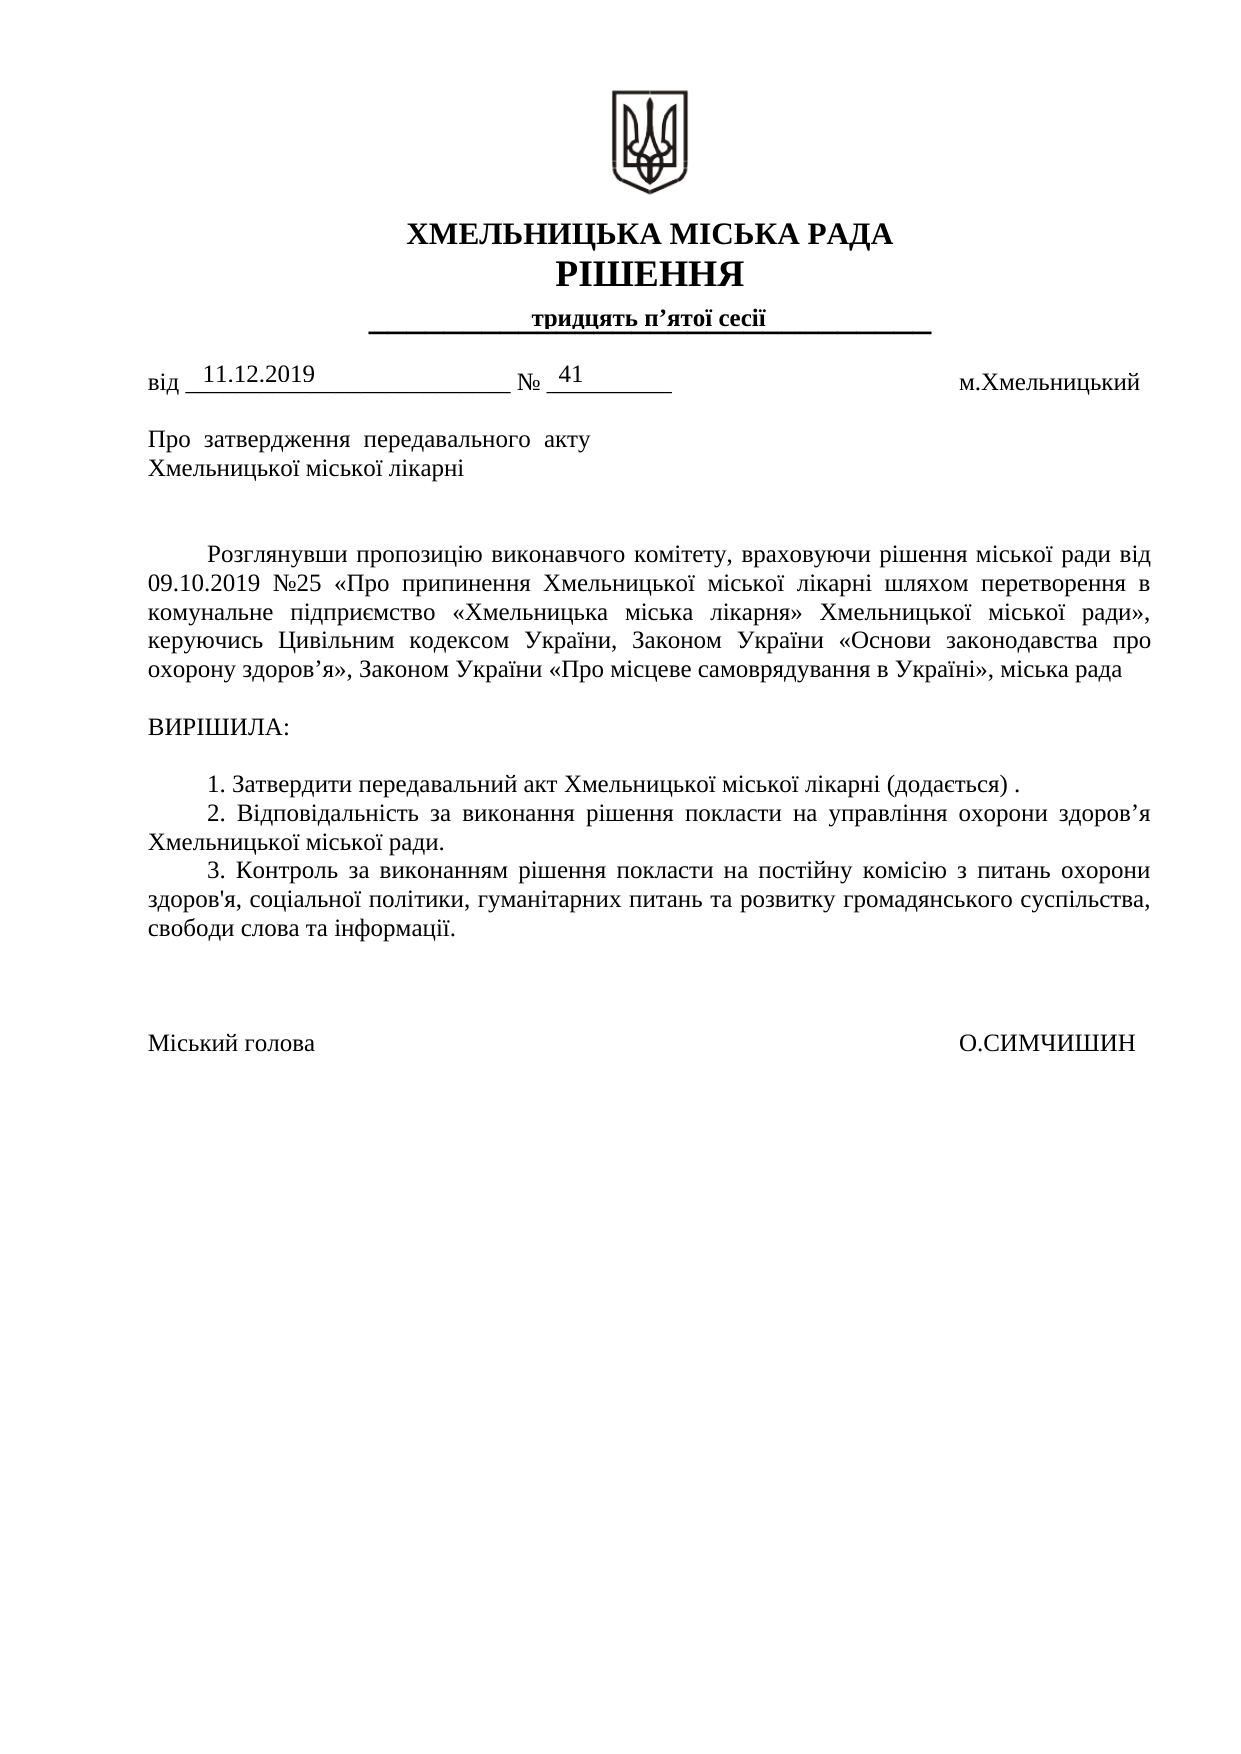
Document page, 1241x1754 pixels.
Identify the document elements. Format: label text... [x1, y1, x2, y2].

text Про затвердження передавального акту Хмельницької міської лікарні [148, 424, 591, 482]
text ВИРІШИЛА: [148, 712, 1152, 740]
text ______________________________ [148, 295, 1152, 338]
text 3. Контроль за виконанням рішення покласти на постійну комісію з питань охорони здоров'я, соціальної політики, гуманітарних питань та розвитку громадянського суспільства, свободи слова та інформації. [148, 855, 1152, 942]
text ХМЕЛЬНИЦЬКА МІСЬКА РАДА [148, 216, 1152, 252]
text Розглянувши пропозицію виконавчого комітету, враховуючи рішення міської ради від 09.10.2019 №25 «Про припинення Хмельницької міської лікарні шляхом перетворення в комунальне підприємство «Хмельницька міська лікарня» Хмельницької міської ради», керуючись Цивільним кодексом України, Законом України «Основи законодавства про охорону здоров’я», Законом України «Про місцеве самоврядування в Україні», міська рада [148, 539, 1152, 683]
text РІШЕННЯ [148, 252, 1152, 295]
text від __________________________ № __________ м.Хмельницький [148, 367, 1152, 395]
list Міський голова О.СИМЧИШИН [110, 1028, 1152, 1057]
text 1. Затвердити передавальний акт Хмельницької міської лікарні (додається) . [148, 769, 1152, 798]
text 2. Відповідальність за виконання рішення покласти на управління охорони здоров’я Хмельницької міської ради. [148, 798, 1152, 855]
